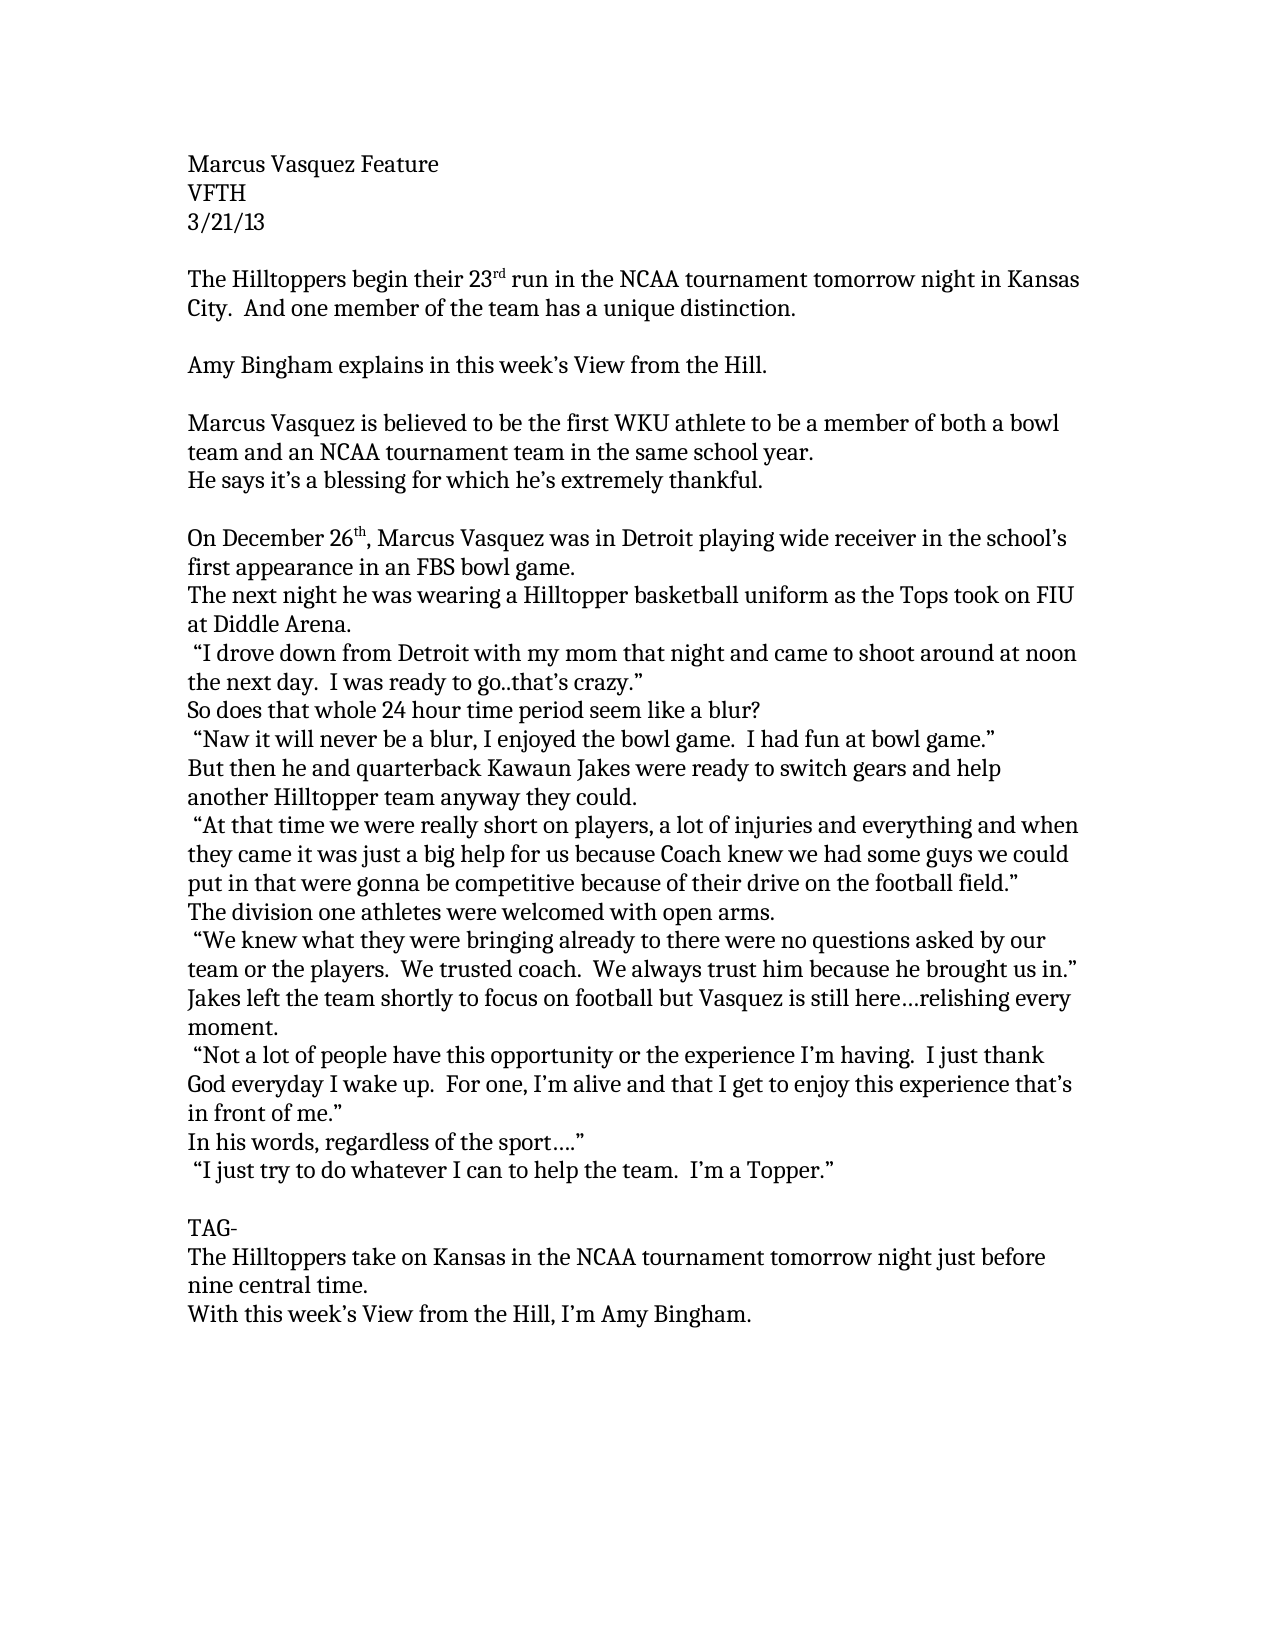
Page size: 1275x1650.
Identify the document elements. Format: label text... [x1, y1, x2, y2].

text So does that whole 24 hour time period seem like a blur? [187, 696, 1087, 725]
text “We knew what they were bringing already to there were no questions asked by our team or the players. We trusted coach. We always trust him because he brought us in.” [187, 926, 1087, 984]
text “I just try to do whatever I can to help the team. I’m a Topper.” [187, 1156, 1087, 1185]
text With this week’s View from the Hill, I’m Amy Bingham. [187, 1300, 1087, 1329]
text “Not a lot of people have this opportunity or the experience I’m having. I just thank God everyday I wake up. For one, I’m alive and that I get to enjoy this experience that’s in front of me.” [187, 1041, 1087, 1127]
text “At that time we were really short on players, a lot of injuries and everything and when they came it was just a big help for us because Coach knew we had some guys we could put in that were gonna be competitive because of their drive on the football field.” [187, 811, 1087, 897]
text TAG- [187, 1214, 1087, 1242]
text 3/21/13 [187, 207, 1087, 236]
text He says it’s a blessing for which he’s extremely thankful. [187, 466, 1087, 495]
text The Hilltoppers begin their 23rd run in the NCAA tournament tomorrow night in Kansas City. And one member of the team has a unique distinction. [187, 265, 1087, 322]
text Jakes left the team shortly to focus on football but Vasquez is still here…relishing every moment. [187, 984, 1087, 1041]
text Marcus Vasquez Feature [187, 150, 1087, 179]
text Marcus Vasquez is believed to be the first WKU athlete to be a member of both a bowl team and an NCAA tournament team in the same school year. [187, 409, 1087, 466]
text On December 26th, Marcus Vasquez was in Detroit playing wide receiver in the school’s first appearance in an FBS bowl game. [187, 524, 1087, 581]
text VFTH [187, 179, 1087, 207]
text The Hilltoppers take on Kansas in the NCAA tournament tomorrow night just before nine central time. [187, 1242, 1087, 1300]
text “Naw it will never be a blur, I enjoyed the bowl game. I had fun at bowl game.” [187, 725, 1087, 754]
text “I drove down from Detroit with my mom that night and came to shoot around at noon the next day. I was ready to go..that’s crazy.” [187, 639, 1087, 696]
text But then he and quarterback Kawaun Jakes were ready to switch gears and help another Hilltopper team anyway they could. [187, 754, 1087, 811]
text Amy Bingham explains in this week’s View from the Hill. [187, 351, 1087, 380]
text The division one athletes were welcomed with open arms. [187, 897, 1087, 926]
text In his words, regardless of the sport….” [187, 1127, 1087, 1156]
text The next night he was wearing a Hilltopper basketball uniform as the Tops took on FIU at Diddle Arena. [187, 581, 1087, 639]
